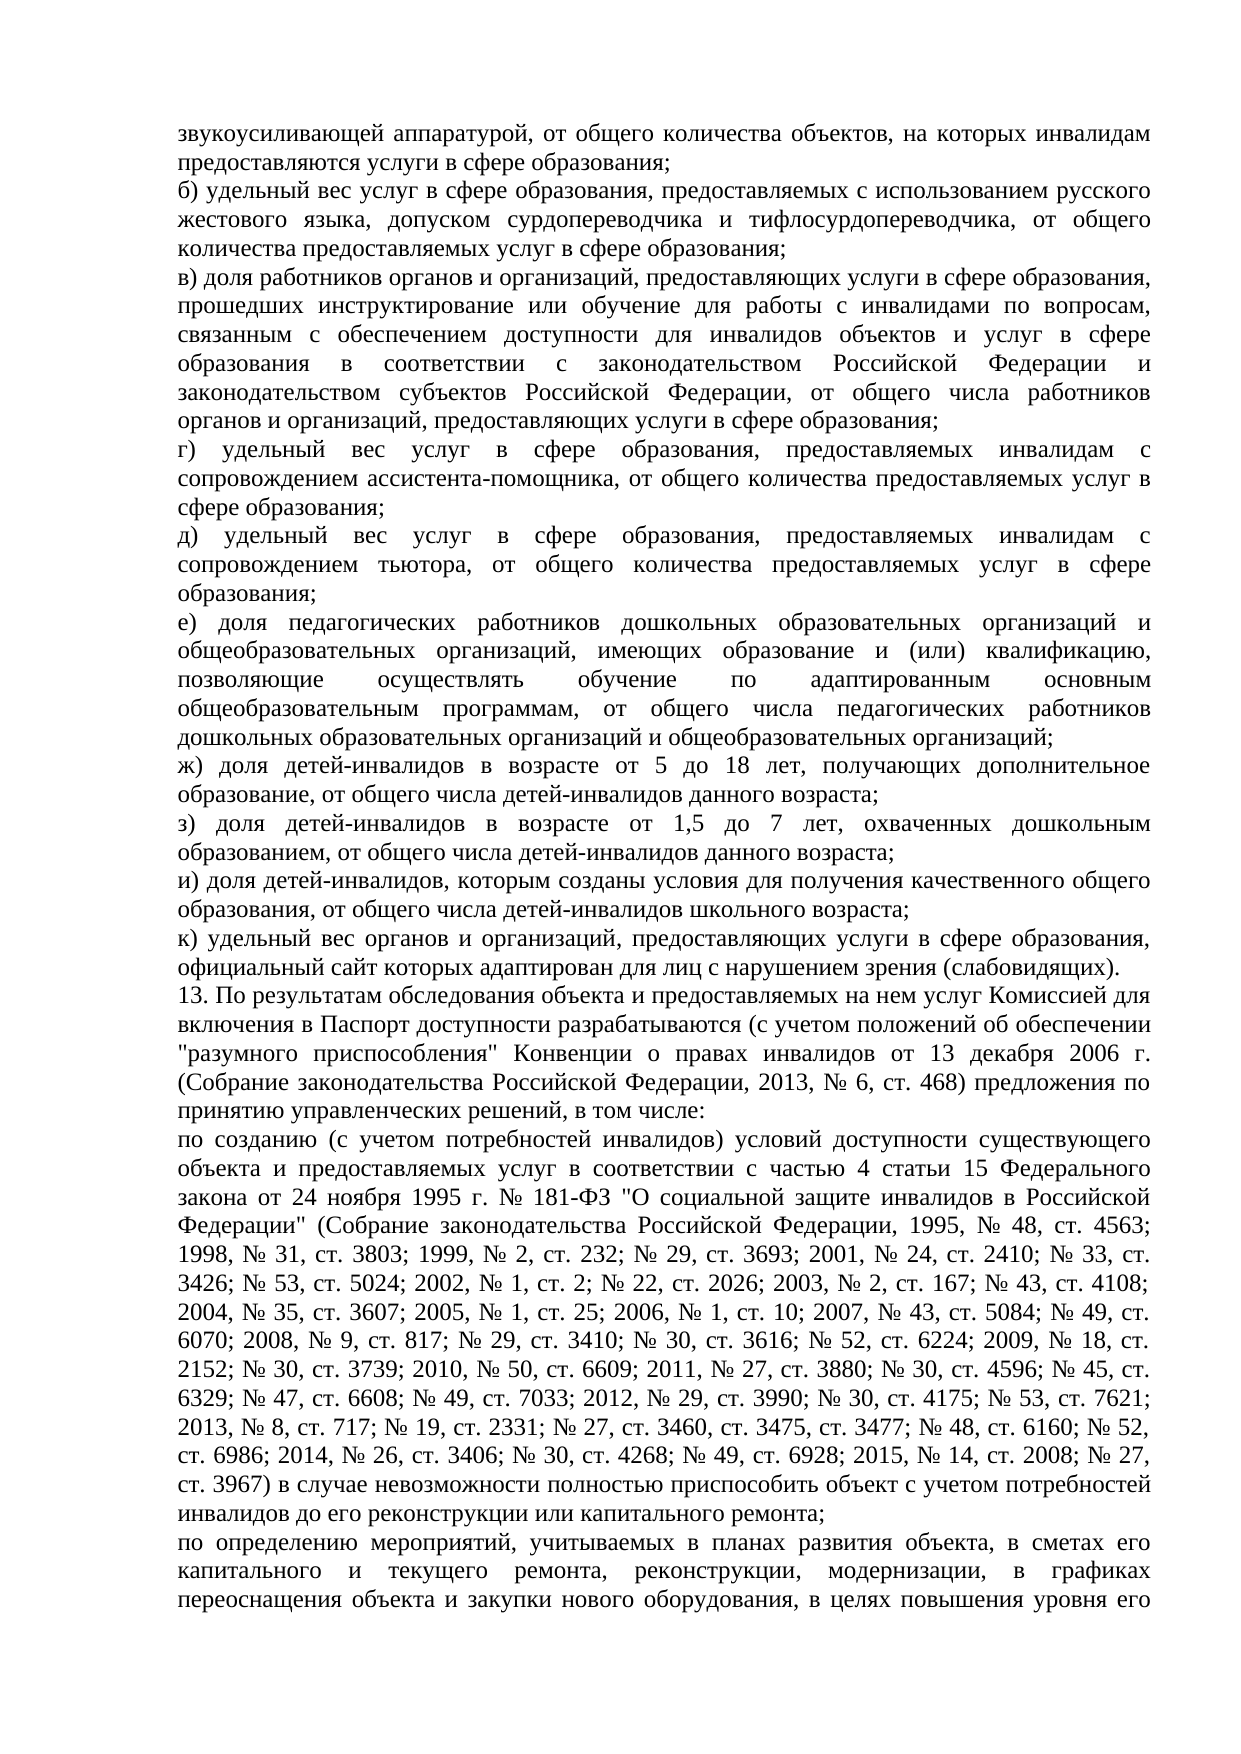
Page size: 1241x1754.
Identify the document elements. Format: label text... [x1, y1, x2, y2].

text 13. По результатам обследования объекта и предоставляемых на нем услуг Комиссией для включения в Паспорт доступности разрабатываются (с учетом положений об обеспечении "разумного приспособления" Конвенции о правах инвалидов от 13 декабря 2006 г. (Собрание законодательства Российской Федерации, 2013, № 6, ст. 468) предложения по принятию управленческих решений, в том числе: [177, 981, 1152, 1124]
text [177, 1527, 1152, 1613]
text по созданию (с учетом потребностей инвалидов) условий доступности существующего объекта и предоставляемых услуг в соответствии с частью 4 статьи 15 Федерального закона от 24 ноября 1995 г. № 181-ФЗ "О социальной защите инвалидов в Российской Федерации" (Собрание законодательства Российской Федерации, 1995, № 48, ст. 4563; 1998, № 31, ст. 3803; 1999, № 2, ст. 232; № 29, ст. 3693; 2001, № 24, ст. 2410; № 33, ст. 3426; № 53, ст. 5024; 2002, № 1, ст. 2; № 22, ст. 2026; 2003, № 2, ст. 167; № 43, ст. 4108; 2004, № 35, ст. 3607; 2005, № 1, ст. 25; 2006, № 1, ст. 10; 2007, № 43, ст. 5084; № 49, ст. 6070; 2008, № 9, ст. 817; № 29, ст. 3410; № 30, ст. 3616; № 52, ст. 6224; 2009, № 18, ст. 2152; № 30, ст. 3739; 2010, № 50, ст. 6609; 2011, № 27, ст. 3880; № 30, ст. 4596; № 45, ст. 6329; № 47, ст. 6608; № 49, ст. 7033; 2012, № 29, ст. 3990; № 30, ст. 4175; № 53, ст. 7621; 2013, № 8, ст. 717; № 19, ст. 2331; № 27, ст. 3460, ст. 3475, ст. 3477; № 48, ст. 6160; № 52, ст. 6986; 2014, № 26, ст. 3406; № 30, ст. 4268; № 49, ст. 6928; 2015, № 14, ст. 2008; № 27, ст. 3967) в случае невозможности полностью приспособить объект с учетом потребностей инвалидов до его реконструкции или капитального ремонта; [177, 1124, 1152, 1527]
text г) удельный вес услуг в сфере образования, предоставляемых инвалидам с сопровождением ассистента-помощника, от общего количества предоставляемых услуг в сфере образования; [177, 434, 1152, 521]
text з) доля детей-инвалидов в возрасте от 1,5 до 7 лет, охваченных дошкольным образованием, от общего числа детей-инвалидов данного возраста; [177, 808, 1152, 866]
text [177, 118, 1152, 176]
text к) удельный вес органов и организаций, предоставляющих услуги в сфере образования, официальный сайт которых адаптирован для лиц с нарушением зрения (слабовидящих). [177, 923, 1152, 981]
text в) доля работников органов и организаций, предоставляющих услуги в сфере образования, прошедших инструктирование или обучение для работы с инвалидами по вопросам, связанным с обеспечением доступности для инвалидов объектов и услуг в сфере образования в соответствии с законодательством Российской Федерации и законодательством субъектов Российской Федерации, от общего числа работников органов и организаций, предоставляющих услуги в сфере образования; [177, 262, 1152, 434]
text д) удельный вес услуг в сфере образования, предоставляемых инвалидам с сопровождением тьютора, от общего количества предоставляемых услуг в сфере образования; [177, 521, 1152, 607]
text и) доля детей-инвалидов, которым созданы условия для получения качественного общего образования, от общего числа детей-инвалидов школьного возраста; [177, 866, 1152, 923]
text ж) доля детей-инвалидов в возрасте от 5 до 18 лет, получающих дополнительное образование, от общего числа детей-инвалидов данного возраста; [177, 751, 1152, 808]
text е) доля педагогических работников дошкольных образовательных организаций и общеобразовательных организаций, имеющих образование и (или) квалификацию, позволяющие осуществлять обучение по адаптированным основным общеобразовательным программам, от общего числа педагогических работников дошкольных образовательных организаций и общеобразовательных организаций; [177, 607, 1152, 751]
text б) удельный вес услуг в сфере образования, предоставляемых с использованием русского жестового языка, допуском сурдопереводчика и тифлосурдопереводчика, от общего количества предоставляемых услуг в сфере образования; [177, 176, 1152, 262]
